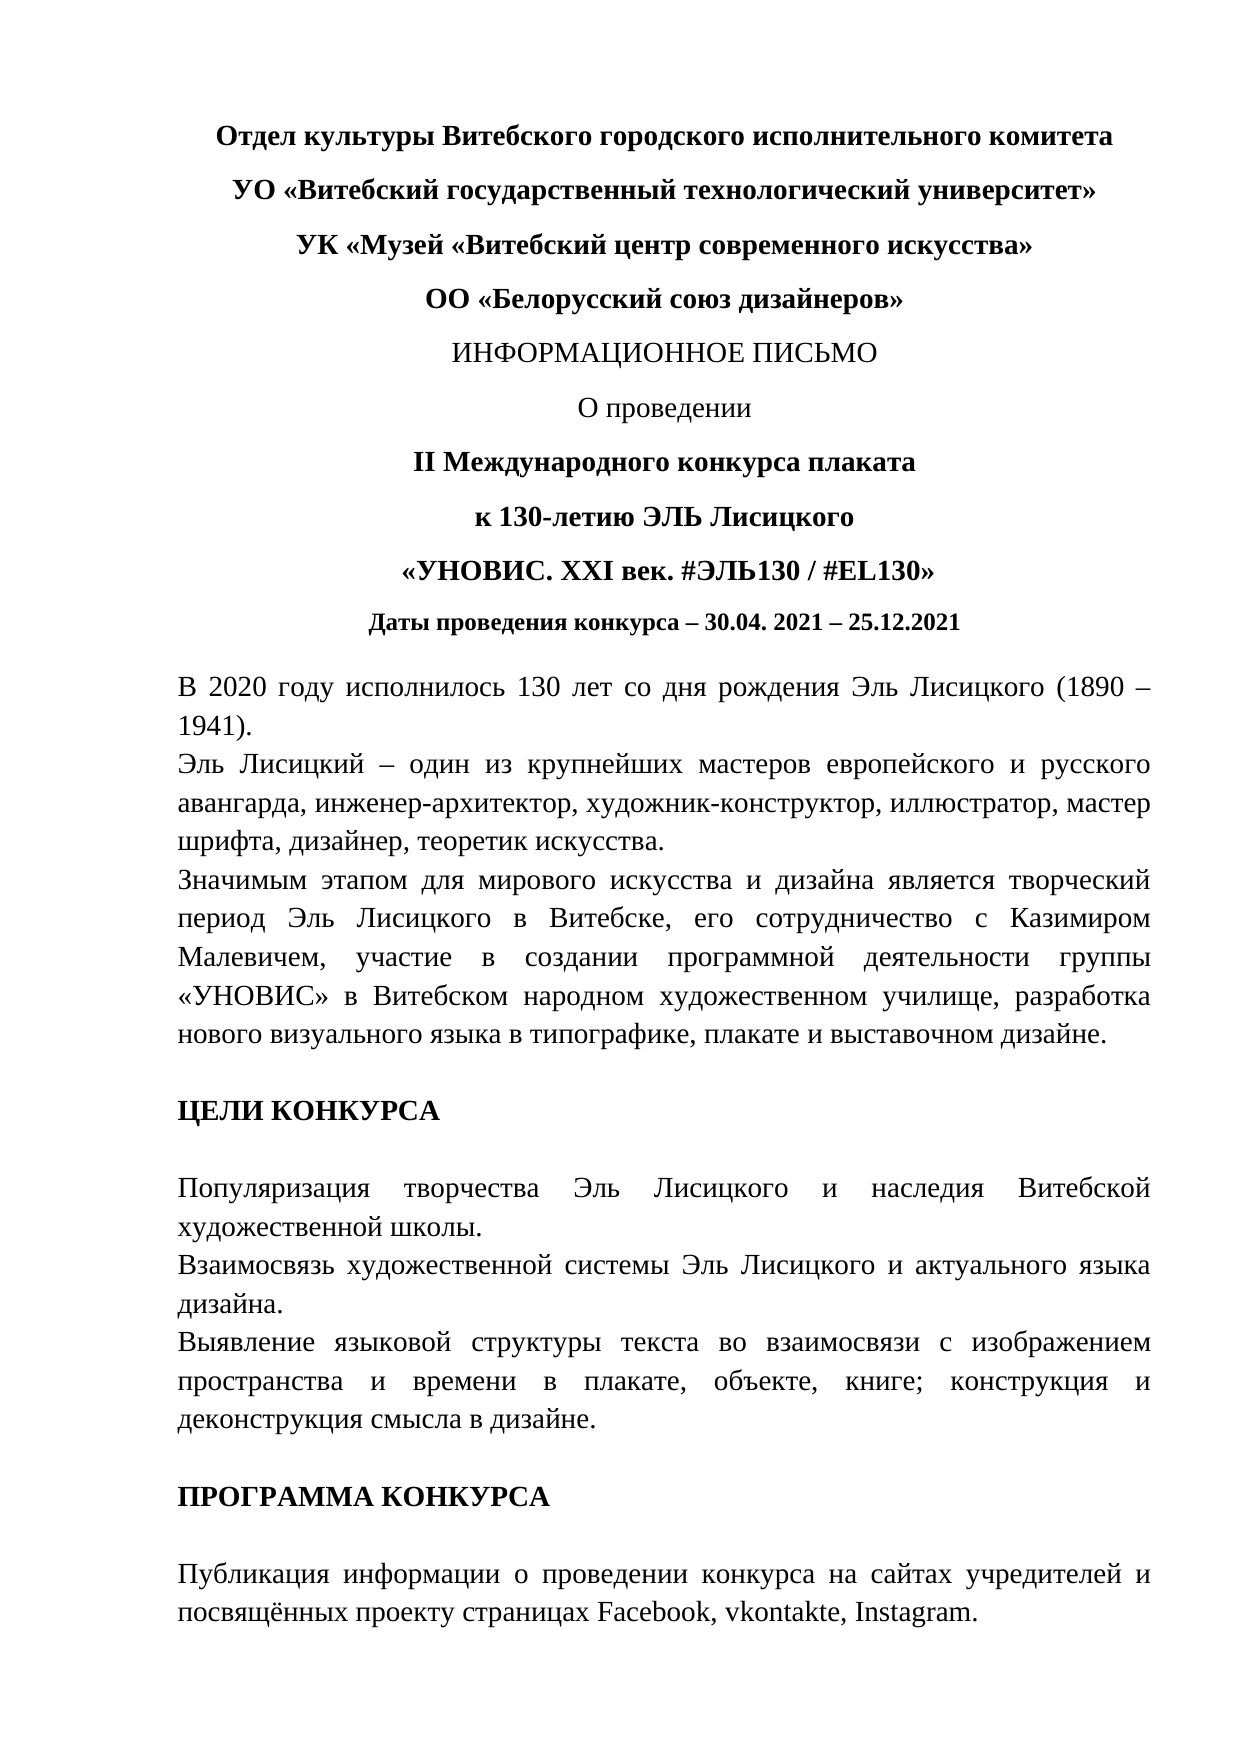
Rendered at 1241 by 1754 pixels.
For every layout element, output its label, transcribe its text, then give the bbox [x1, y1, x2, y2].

text ИНФОРМАЦИОННОЕ ПИСЬМО [177, 336, 1152, 369]
text Эль Лисицкий – один из крупнейших мастеров европейского и русского авангарда, инженер-архитектор, художник-конструктор, иллюстратор, мастер шрифта, дизайнер, теоретик искусства. [177, 746, 1152, 857]
text В 2020 году исполнилось 130 лет со дня рождения Эль Лисицкого (1890 – 1941). [177, 669, 1152, 741]
text ЦЕЛИ КОНКУРСА [177, 1093, 1152, 1127]
text к 130-летию ЭЛЬ Лисицкого [177, 499, 1152, 532]
text Выявление языковой структуры текста во взаимосвязи с изображением пространства и времени в плакате, объекте, книге; конструкция и деконструкция смысла в дизайне. [177, 1324, 1152, 1435]
text Публикация информации о проведении конкурса на сайтах учредителей и посвящённых проекту страницах Facebook, vkontakte, Instagram. [177, 1556, 1152, 1628]
text О проведении [177, 390, 1152, 423]
text ОО «Белорусский союз дизайнеров» [177, 281, 1152, 315]
text УК «Музей «Витебский центр современного искусства» [177, 227, 1152, 260]
text УО «Витебский государственный технологический университет» [177, 172, 1152, 206]
text «УНОВИС. XXI век. #ЭЛЬ130 / #EL130» [177, 553, 1152, 587]
text Взаимосвязь художественной системы Эль Лисицкого и актуального языка дизайна. [177, 1247, 1152, 1319]
text Значимым этапом для мирового искусства и дизайна является творческий период Эль Лисицкого в Витебске, его сотрудничество с Казимиром Малевичем, участие в создании программной деятельности группы «УНОВИС» в Витебском народном художественном училище, разработка нового визуального языка в типографике, плакате и выставочном дизайне. [177, 862, 1152, 1050]
text II Международного конкурса плаката [177, 444, 1152, 478]
text Даты проведения конкурса – 30.04. 2021 – 25.12.2021 [177, 607, 1152, 636]
text Популяризация творчества Эль Лисицкого и наследия Витебской художественной школы. [177, 1170, 1152, 1242]
text ПРОГРАММА КОНКУРСА [177, 1479, 1152, 1512]
text Отдел культуры Витебского городского исполнительного комитета [177, 118, 1152, 152]
